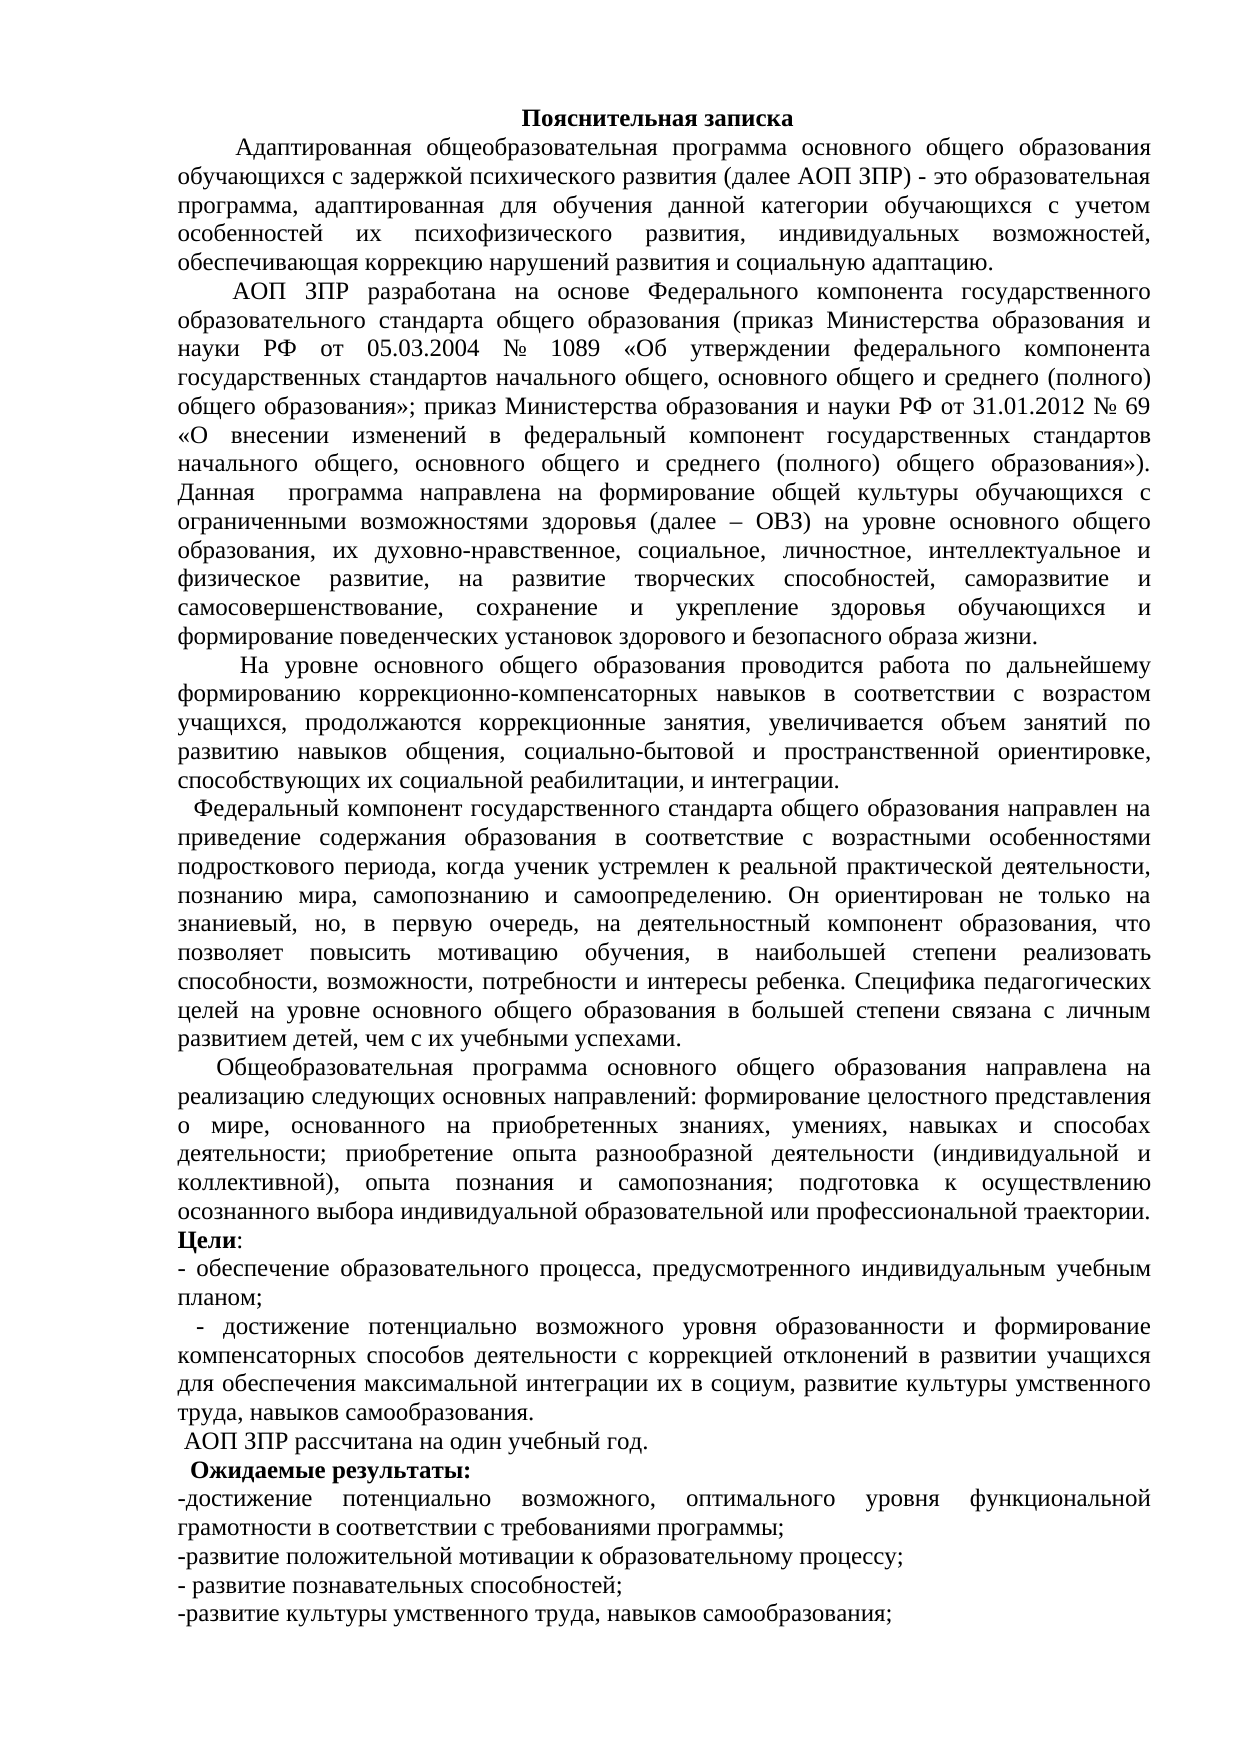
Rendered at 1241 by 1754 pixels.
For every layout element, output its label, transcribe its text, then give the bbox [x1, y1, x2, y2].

text Федеральный компонент государственного стандарта общего образования направлен на приведение содержания образования в соответствие с возрастными особенностями подросткового периода, когда ученик устремлен к реальной практической деятельности, познанию мира, самопознанию и самоопределению. Он ориентирован не только на знаниевый, но, в первую очередь, на деятельностный компонент образования, что позволяет повысить мотивацию обучения, в наибольшей степени реализовать способности, возможности, потребности и интересы ребенка. Специфика педагогических целей на уровне основного общего образования в большей степени связана с личным развитием детей, чем с их учебными успехами. [177, 793, 1152, 1052]
text - развитие познавательных способностей; [177, 1570, 1152, 1598]
text Общеобразовательная программа основного общего образования направлена на реализацию следующих основных направлений: формирование целостного представления о мире, основанного на приобретенных знаниях, умениях, навыках и способах деятельности; приобретение опыта разнообразной деятельности (индивидуальной и коллективной), опыта познания и самопознания; подготовка к осуществлению осознанного выбора индивидуальной образовательной или профессиональной траектории. Цели: [177, 1052, 1152, 1253]
text На уровне основного общего образования проводится работа по дальнейшему формированию коррекционно-компенсаторных навыков в соответствии с возрастом учащихся, продолжаются коррекционные занятия, увеличивается объем занятий по развитию навыков общения, социально-бытовой и пространственной ориентировке, способствующих их социальной реабилитации, и интеграции. [177, 650, 1152, 793]
text -достижение потенциально возможного, оптимального уровня функциональной грамотности в соответствии с требованиями программы; [177, 1483, 1152, 1541]
text Адаптированная общеобразовательная программа основного общего образования обучающихся с задержкой психического развития (далее АОП ЗПР) - это образовательная программа, адаптированная для обучения данной категории обучающихся с учетом особенностей их психофизического развития, индивидуальных возможностей, обеспечивающая коррекцию нарушений развития и социальную адаптацию. [177, 132, 1152, 276]
text - обеспечение образовательного процесса, предусмотренного индивидуальным учебным планом; [177, 1253, 1152, 1311]
text - достижение потенциально возможного уровня образованности и формирование компенсаторных способов деятельности с коррекцией отклонений в развитии учащихся для обеспечения максимальной интеграции их в социум, развитие культуры умственного труда, навыков самообразования. [177, 1311, 1152, 1426]
text АОП ЗПР рассчитана на один учебный год. [177, 1426, 1152, 1455]
text АОП ЗПР разработана на основе Федерального компонента государственного образовательного стандарта общего образования (приказ Министерства образования и науки РФ от 05.03.2004 № 1089 «Об утверждении федерального компонента государственных стандартов начального общего, основного общего и среднего (полного) общего образования»; приказ Министерства образования и науки РФ от 31.01.2012 № 69 «О внесении изменений в федеральный компонент государственных стандартов начального общего, основного общего и среднего (полного) общего образования»). Данная программа направлена на формирование общей культуры обучающихся с ограниченными возможностями здоровья (далее – ОВЗ) на уровне основного общего образования, их духовно-нравственное, социальное, личностное, интеллектуальное и физическое развитие, на развитие творческих способностей, саморазвитие и самосовершенствование, сохранение и укрепление здоровья обучающихся и формирование поведенческих установок здорового и безопасного образа жизни. [177, 276, 1152, 650]
text Ожидаемые результаты: [177, 1455, 1152, 1483]
text Пояснительная записка [177, 103, 1064, 132]
text -развитие культуры умственного труда, навыков самообразования; [177, 1598, 1152, 1627]
text -развитие положительной мотивации к образовательному процессу; [177, 1541, 1152, 1570]
